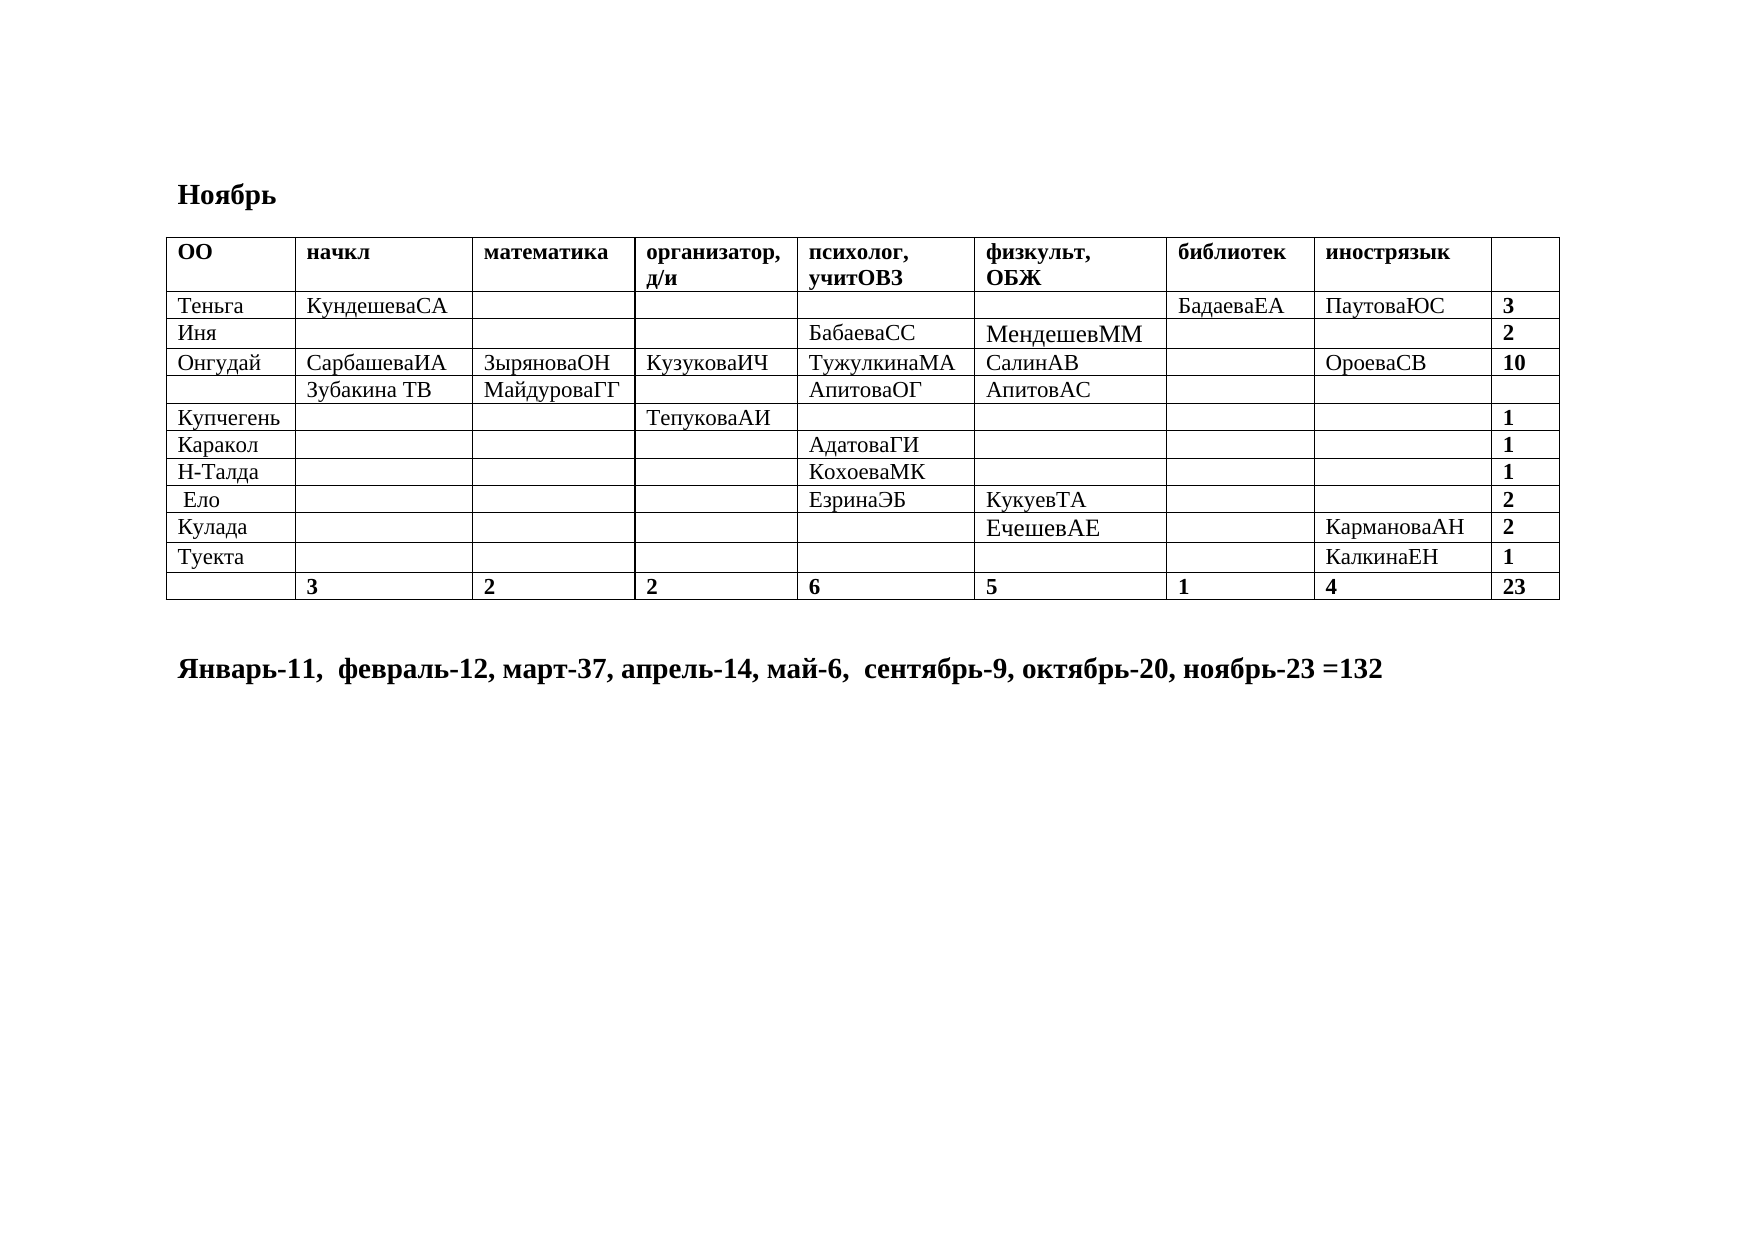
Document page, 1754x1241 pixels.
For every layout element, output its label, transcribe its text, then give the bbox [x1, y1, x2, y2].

table_cell Кулада [167, 513, 295, 542]
table_header организатор,д/и [636, 238, 797, 291]
table_cell [1167, 319, 1314, 348]
table_cell [296, 513, 472, 542]
table_cell [296, 319, 472, 348]
table_cell ПаутоваЮС [1315, 292, 1491, 318]
table_header [1492, 238, 1559, 291]
table_header инострязык [1315, 238, 1491, 291]
table_cell ТужулкинаМА [798, 349, 974, 375]
table_cell Купчегень [167, 404, 295, 430]
table_cell МендешевММ [975, 319, 1166, 348]
table_cell 1 [1167, 573, 1314, 599]
table_cell [798, 292, 974, 318]
table_cell 23 [1492, 573, 1559, 599]
table_cell ЗыряноваОН [473, 349, 634, 375]
table_cell 1 [1492, 459, 1559, 485]
table_cell [1315, 486, 1491, 512]
table_cell [1315, 431, 1491, 457]
table_cell БадаеваЕА [1167, 292, 1314, 318]
table_cell [636, 513, 797, 542]
table_cell КохоеваМК [798, 459, 974, 485]
table_cell [1167, 376, 1314, 403]
table_cell МайдуроваГГ [473, 376, 634, 403]
table_cell [296, 543, 472, 572]
table_cell Иня [167, 319, 295, 348]
table_cell 2 [636, 573, 797, 599]
table_cell [975, 543, 1166, 572]
table_header начкл [296, 238, 472, 291]
table_cell КукуевТА [975, 486, 1166, 512]
table_cell [975, 431, 1166, 457]
table_cell ЕзринаЭБ [798, 486, 974, 512]
table_cell [636, 459, 797, 485]
table_cell Туекта [167, 543, 295, 572]
table_cell [1167, 349, 1314, 375]
table_cell [798, 543, 974, 572]
table_cell ЕчешевАЕ [975, 513, 1166, 542]
table_cell [296, 431, 472, 457]
table_cell Ело [167, 486, 295, 512]
table_cell [167, 573, 295, 599]
text Ноябрь [177, 177, 1665, 211]
table_cell [1315, 404, 1491, 430]
table_cell [473, 486, 634, 512]
table_cell [473, 292, 634, 318]
table_cell Теньга [167, 292, 295, 318]
table_cell Н-Талда [167, 459, 295, 485]
table_cell [1167, 543, 1314, 572]
table_cell БабаеваСС [798, 319, 974, 348]
table_header физкульт, ОБЖ [975, 238, 1166, 291]
table_cell [975, 459, 1166, 485]
table_cell [473, 404, 634, 430]
table_cell 2 [1492, 513, 1559, 542]
text Январь-11, февраль-12, март-37, апрель-14, май-6, сентябрь-9, октябрь-20, ноябрь-23 =132 [177, 651, 1665, 685]
table_cell [975, 292, 1166, 318]
table_cell [798, 513, 974, 542]
table_cell 3 [1492, 292, 1559, 318]
table_cell [473, 431, 634, 457]
table_cell [636, 292, 797, 318]
table_cell [296, 459, 472, 485]
table_cell АпитовАС [975, 376, 1166, 403]
table_cell [636, 376, 797, 403]
table_cell [1167, 404, 1314, 430]
table_header психолог, учитОВЗ [798, 238, 974, 291]
table_cell 2 [1492, 486, 1559, 512]
table_cell [1167, 486, 1314, 512]
table_cell ТепуковаАИ [636, 404, 797, 430]
table_cell АпитоваОГ [798, 376, 974, 403]
table_cell СарбашеваИА [296, 349, 472, 375]
table_cell 4 [1315, 573, 1491, 599]
table_cell [1167, 513, 1314, 542]
table_cell [473, 319, 634, 348]
table_cell [473, 513, 634, 542]
table_cell [473, 459, 634, 485]
table_cell 1 [1492, 431, 1559, 457]
table_cell [1167, 431, 1314, 457]
table_cell 2 [1492, 319, 1559, 348]
table_cell [636, 431, 797, 457]
table_cell [636, 486, 797, 512]
table_cell 1 [1492, 404, 1559, 430]
table_cell ОроеваСВ [1315, 349, 1491, 375]
table_cell КузуковаИЧ [636, 349, 797, 375]
table_cell [1315, 459, 1491, 485]
table_cell [1315, 319, 1491, 348]
table_cell [1167, 459, 1314, 485]
table_cell КундешеваСА [296, 292, 472, 318]
table_cell КалкинаЕН [1315, 543, 1491, 572]
table_cell [167, 376, 295, 403]
table_cell Зубакина ТВ [296, 376, 472, 403]
table_cell 10 [1492, 349, 1559, 375]
table_cell 3 [296, 573, 472, 599]
table_cell [636, 543, 797, 572]
table_cell Онгудай [167, 349, 295, 375]
table_cell [798, 404, 974, 430]
table_cell Каракол [167, 431, 295, 457]
table_cell КармановаАН [1315, 513, 1491, 542]
table_cell 2 [473, 573, 634, 599]
table_cell СалинАВ [975, 349, 1166, 375]
table_cell [975, 404, 1166, 430]
table_cell 6 [798, 573, 974, 599]
table_cell [473, 543, 634, 572]
table_cell АдатоваГИ [798, 431, 974, 457]
table_cell [296, 486, 472, 512]
table_cell [1315, 376, 1491, 403]
table_cell 1 [1492, 543, 1559, 572]
table_cell [296, 404, 472, 430]
table_cell [1492, 376, 1559, 403]
table_header ОО [167, 238, 295, 291]
table_header библиотек [1167, 238, 1314, 291]
table_cell [636, 319, 797, 348]
table_cell 5 [975, 573, 1166, 599]
table_header математика [473, 238, 634, 291]
